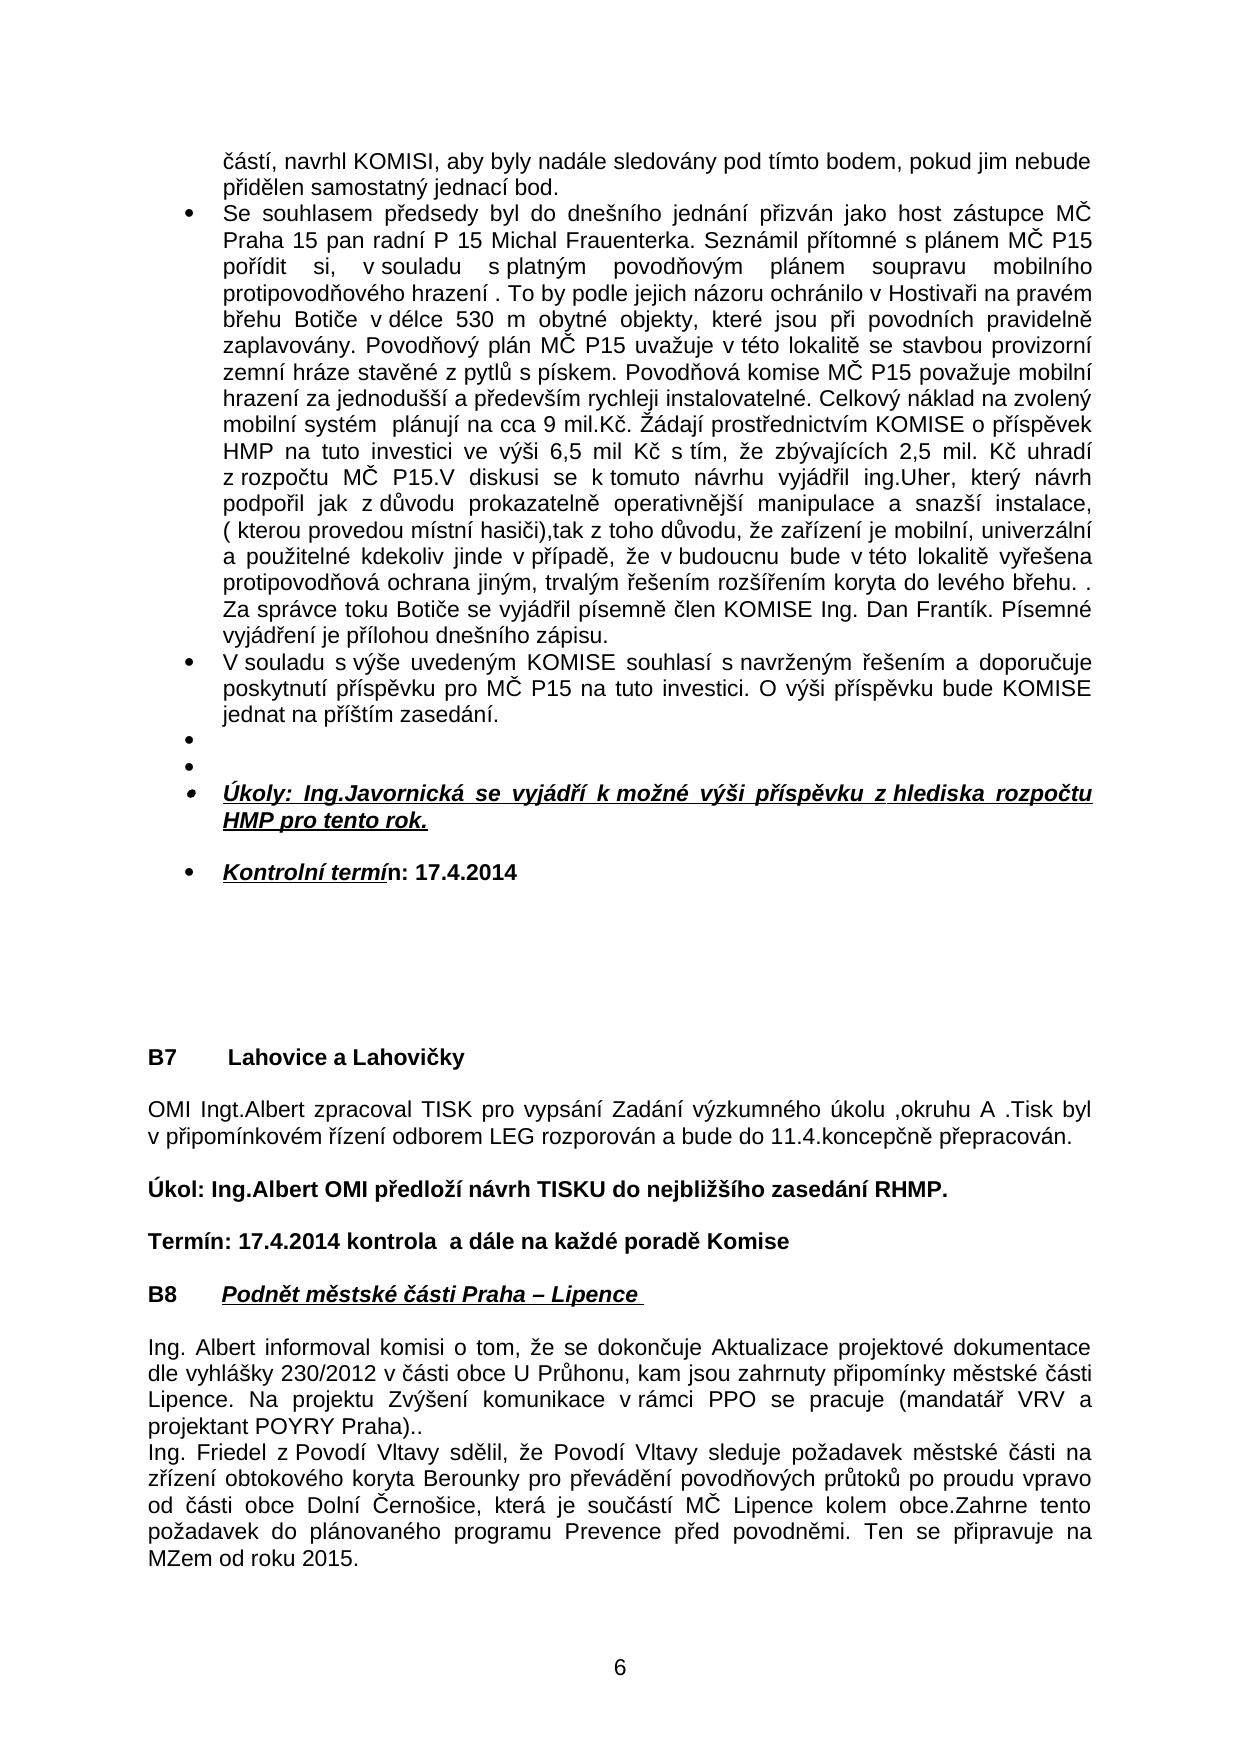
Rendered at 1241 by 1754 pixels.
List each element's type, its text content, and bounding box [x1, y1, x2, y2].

list Úkoly: Ing.Javornická se vyjádří k možné výši příspěvku z hlediska rozpočtu HMP pro tento rok. [185, 780, 1092, 833]
text B7 Lahovice a Lahovičky [148, 1044, 1092, 1070]
list Se souhlasem předsedy byl do dnešního jednání přizván jako host zástupce MČ Praha 15 pan radní P 15 Michal Frauenterka. Seznámil přítomné s plánem MČ P15 pořídit si, v souladu s platným povodňovým plánem soupravu mobilního protipovodňového hrazení . To by podle jejich názoru ochránilo v Hostivaři na pravém břehu Botiče v délce 530 m obytné objekty, které jsou při povodních pravidelně zaplavovány. Povodňový plán MČ P15 uvažuje v této lokalitě se stavbou provizorní zemní hráze stavěné z pytlů s pískem. Povodňová komise MČ P15 považuje mobilní hrazení za jednodušší a především rychleji instalovatelné. Celkový náklad na zvolený mobilní systém plánují na cca 9 mil.Kč. Žádají prostřednictvím KOMISE o příspěvek HMP na tuto investici ve výši 6,5 mil Kč s tím, že zbývajících 2,5 mil. Kč uhradí z rozpočtu MČ P15.V diskusi se k tomuto návrhu vyjádřil ing.Uher, který návrh podpořil jak z důvodu prokazatelně operativnější manipulace a snazší instalace,( kterou provedou místní hasiči),tak z toho důvodu, že zařízení je mobilní, univerzální a použitelné kdekoliv jinde v případě, že v budoucnu bude v této lokalitě vyřešena protipovodňová ochrana jiným, trvalým řešením rozšířením koryta do levého břehu. . Za správce toku Botiče se vyjádřil písemně člen KOMISE Ing. Dan Frantík. Písemné vyjádření je přílohou dnešního zápisu. [185, 200, 1092, 648]
list Kontrolní termín: 17.4.2014 [185, 859, 1092, 886]
text Ing. Friedel z Povodí Vltavy sdělil, že Povodí Vltavy sleduje požadavek městské části na zřízení obtokového koryta Berounky pro převádění povodňových průtoků po proudu vpravo od části obce Dolní Černošice, která je součástí MČ Lipence kolem obce.Zahrne tento požadavek do plánovaného programu Prevence před povodněmi. Ten se připravuje na MZem od roku 2015. [148, 1439, 1092, 1571]
text Ing. Albert informoval komisi o tom, že se dokončuje Aktualizace projektové dokumentace dle vyhlášky 230/2012 v části obce U Průhonu, kam jsou zahrnuty připomínky městské části Lipence. Na projektu Zvýšení komunikace v rámci PPO se pracuje (mandatář VRV a projektant POYRY Praha).. [148, 1334, 1092, 1439]
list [185, 148, 1092, 200]
text B8 Podnět městské části Praha – Lipence [148, 1281, 1092, 1307]
text Úkol: Ing.Albert OMI předloží návrh TISKU do nejbližšího zasedání RHMP. [148, 1176, 1092, 1202]
text Termín: 17.4.2014 kontrola a dále na každé poradě Komise [148, 1228, 1092, 1254]
text OMI Ingt.Albert zpracoval TISK pro vypsání Zadání výzkumného úkolu ,okruhu A .Tisk byl v připomínkovém řízení odborem LEG rozporován a bude do 11.4.koncepčně přepracován. [148, 1096, 1092, 1149]
list V souladu s výše uvedeným KOMISE souhlasí s navrženým řešením a doporučuje poskytnutí příspěvku pro MČ P15 na tuto investici. O výši příspěvku bude KOMISE jednat na příštím zasedání. [185, 648, 1092, 727]
